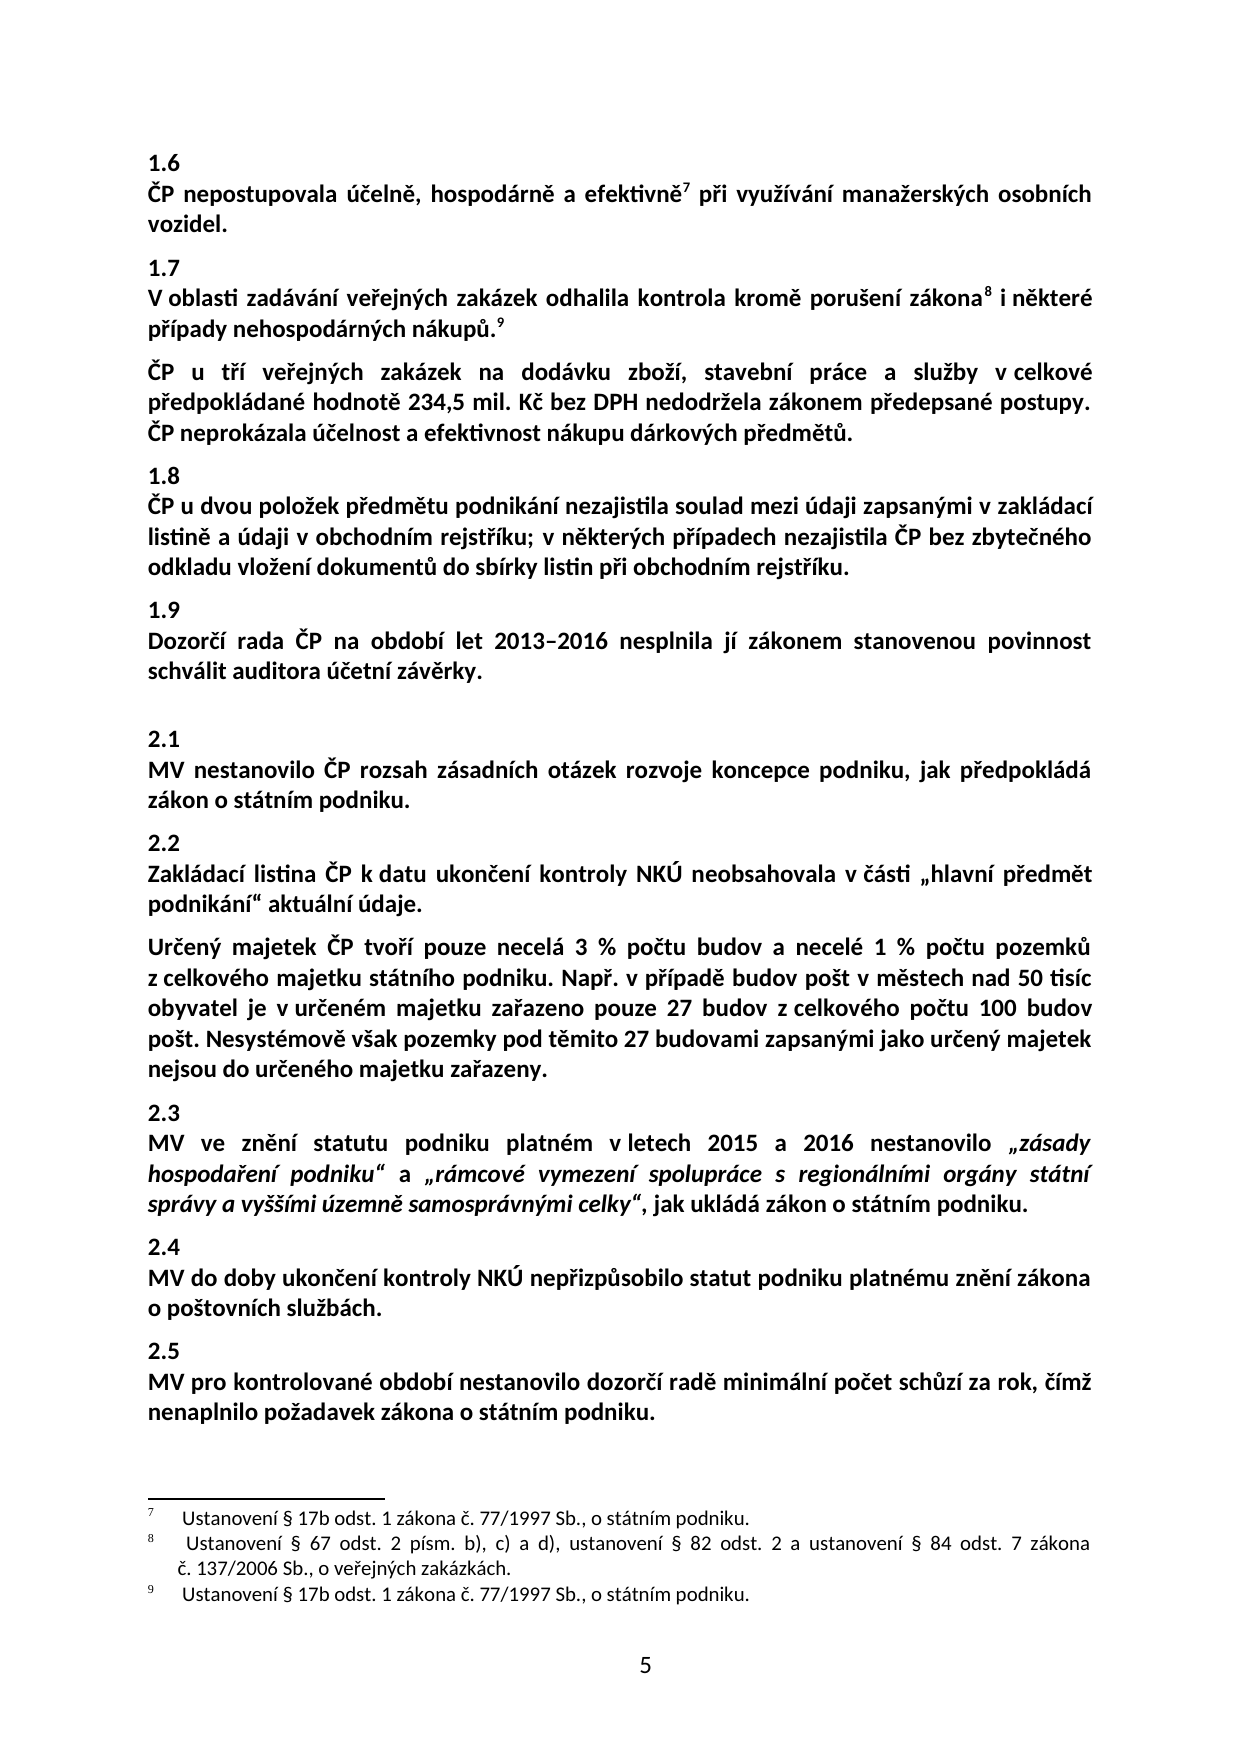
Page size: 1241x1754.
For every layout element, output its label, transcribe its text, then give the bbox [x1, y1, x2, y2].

text 1.8 [148, 460, 1093, 490]
text MV nestanovilo ČP rozsah zásadních otázek rozvoje koncepce podniku, jak předpokládá zákon o státním podniku. [148, 754, 1093, 815]
text MV pro kontrolované období nestanovilo dozorčí radě minimální počet schůzí za rok, čímž nenaplnilo požadavek zákona o státním podniku. [148, 1366, 1093, 1427]
text 1.7 [148, 252, 1093, 282]
text ČP u tří veřejných zakázek na dodávku zboží, stavební práce a služby v celkové předpokládané hodnotě 234,5 mil. Kč bez DPH nedodržela zákonem předepsané postupy. ČP neprokázala účelnost a efektivnost nákupu dárkových předmětů. [148, 356, 1093, 447]
text 1.6 [148, 148, 1093, 178]
text 1.9 [148, 594, 1093, 625]
text V oblasti zadávání veřejných zakázek odhalila kontrola kromě porušení zákona i některé případy nehospodárných nákupů. [148, 282, 1093, 343]
text Dozorčí rada ČP na období let 2013–2016 nesplnila jí zákonem stanovenou povinnost schválit auditora účetní závěrky. [148, 625, 1093, 686]
text ČP nepostupovala účelně, hospodárně a efektivně při využívání manažerských osobních vozidel. [148, 178, 1093, 239]
text Zakládací listina ČP k datu ukončení kontroly NKÚ neobsahovala v části „hlavní předmět podnikání“ aktuální údaje. [148, 858, 1093, 919]
text MV ve znění statutu podniku platném v letech 2015 a 2016 nestanovilo „zásady hospodaření podniku“ a „rámcové vymezení spolupráce s regionálními orgány státní správy a vyššími územně samosprávnými celky“, jak ukládá zákon o státním podniku. [148, 1127, 1093, 1219]
text 2.3 [148, 1097, 1093, 1127]
text 2.1 [148, 723, 1093, 754]
text 2.5 [148, 1335, 1093, 1366]
text ČP u dvou položek předmětu podnikání nezajistila soulad mezi údaji zapsanými v zakládací listině a údaji v obchodním rejstříku; v některých případech nezajistila ČP bez zbytečného odkladu vložení dokumentů do sbírky listin při obchodním rejstříku. [148, 490, 1093, 582]
text Určený majetek ČP tvoří pouze necelá 3 % počtu budov a necelé 1 % počtu pozemků z celkového majetku státního podniku. Např. v případě budov pošt v městech nad 50 tisíc obyvatel je v určeném majetku zařazeno pouze 27 budov z celkového počtu 100 budov pošt. Nesystémově však pozemky pod těmito 27 budovami zapsanými jako určený majetek nejsou do určeného majetku zařazeny. [148, 932, 1093, 1084]
text 2.2 [148, 827, 1093, 858]
text MV do doby ukončení kontroly NKÚ nepřizpůsobilo statut podniku platnému znění zákona o poštovních službách. [148, 1262, 1093, 1323]
text 2.4 [148, 1231, 1093, 1262]
